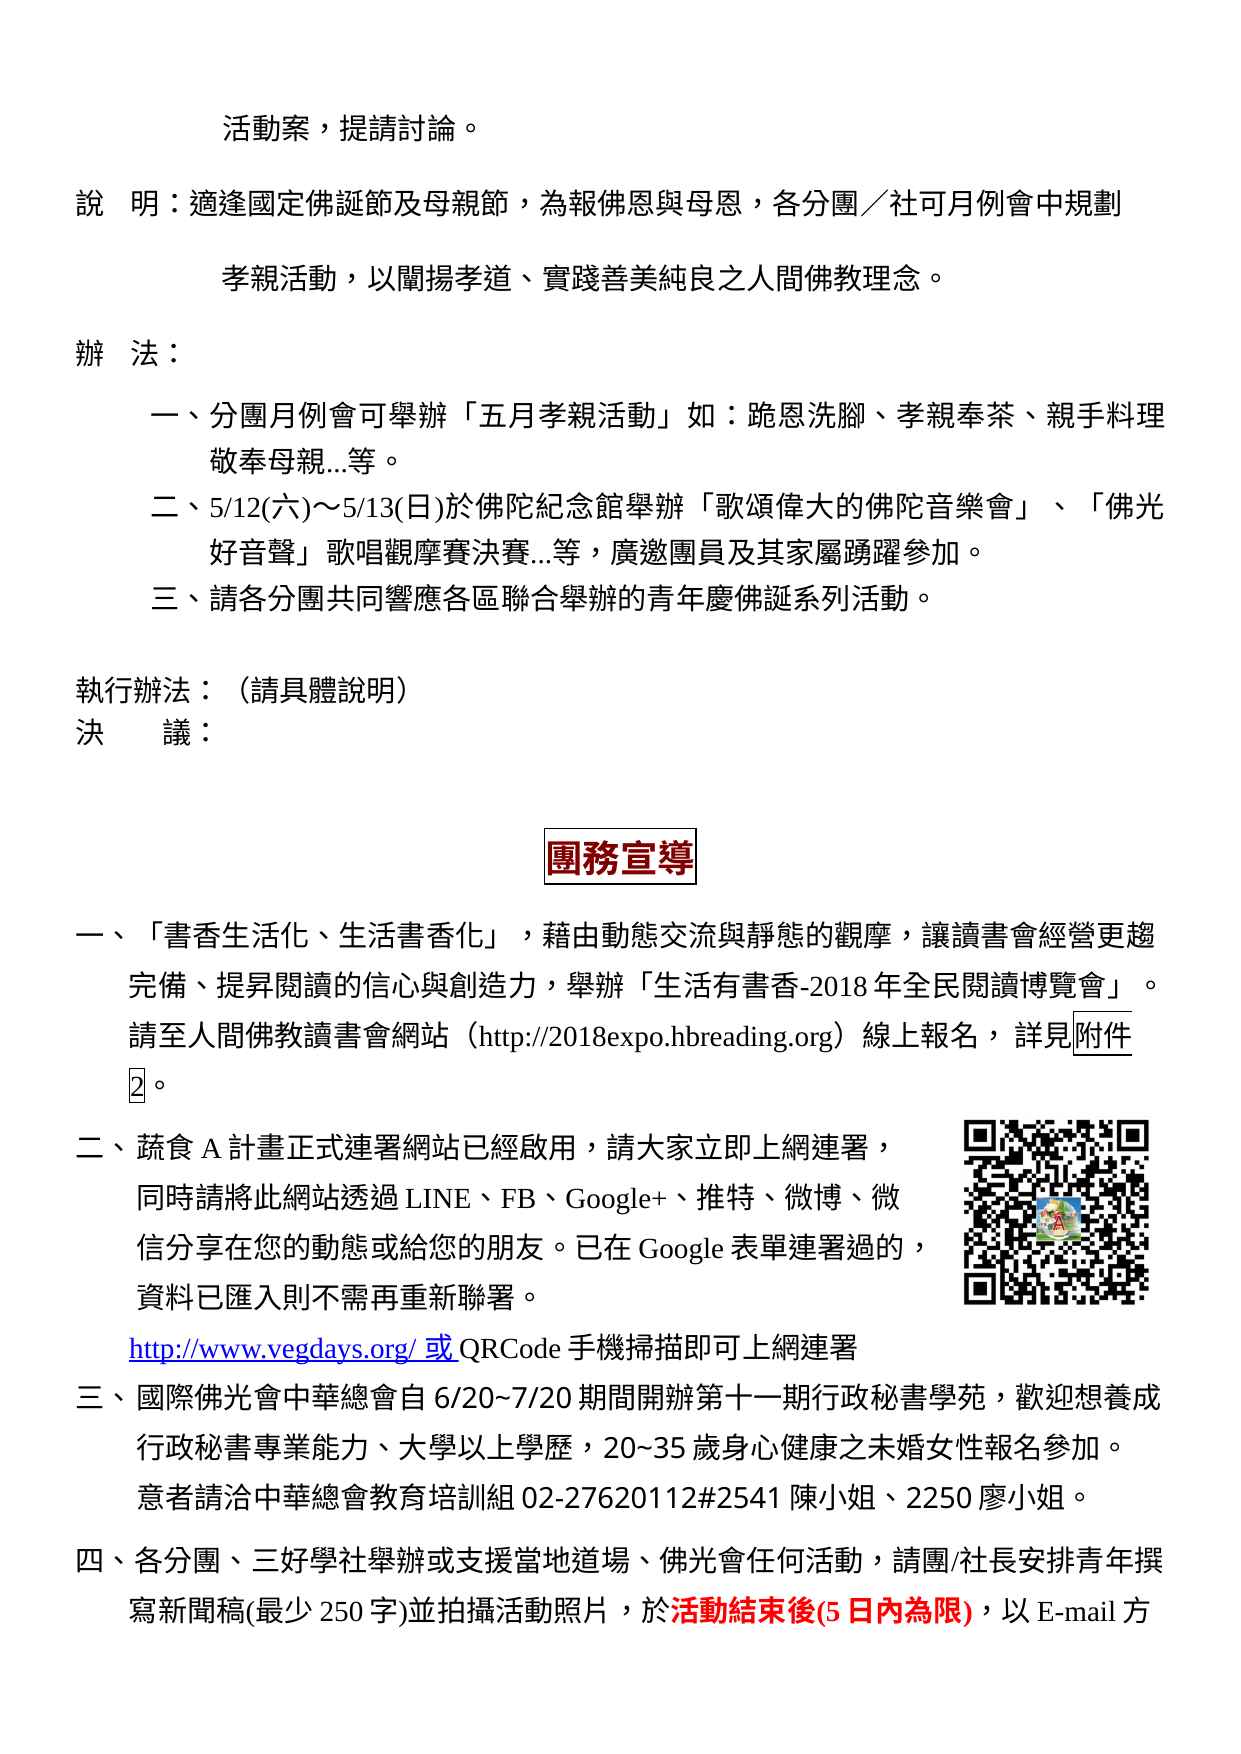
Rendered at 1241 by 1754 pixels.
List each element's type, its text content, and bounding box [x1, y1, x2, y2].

text 孝親活動，以闡揚孝道、實踐善美純良之人間佛教理念。 [75, 239, 1165, 314]
text 說 明：適逢國定佛誕節及母親節，為報佛恩與母恩，各分團／社可月例會中規劃 [75, 164, 1165, 239]
list 決 議： [75, 710, 1165, 752]
picture [959, 1113, 1154, 1310]
text http://www.vegdays.org/ 或QRCode手機掃描即可上網連署 [129, 1319, 1165, 1369]
list 分團月例會可舉辦「五月孝親活動」如：跪恩洗腳、孝親奉茶、親手料理敬奉母親...等。 [150, 389, 1165, 481]
list 「書香生活化、生活書香化」，藉由動態交流與靜態的觀摩，讓讀書會經營更趨完備、提昇閱讀的信心與創造力，舉辦「生活有書香-2018年全民閱讀博覽會」。請至人間佛教讀書會網站（http://2018expo.hbreading.org）線上報名， 詳見附件2。 [75, 906, 1165, 1106]
list 請各分團共同響應各區聯合舉辦的青年慶佛誕系列活動。 [150, 573, 1165, 619]
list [75, 1531, 1165, 1631]
text 意者請洽中華總會教育培訓組02-27620112#2541陳小姐、2250廖小姐。 [136, 1469, 1165, 1519]
text 團務宣導 [75, 819, 1165, 894]
text 辦 法： [75, 314, 1180, 389]
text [75, 89, 1165, 164]
list 蔬食A計畫正式連署網站已經啟用，請大家立即上網連署，同時請將此網站透過LINE、FB、Google+、推特、微博、微信分享在您的動態或給您的朋友。已在Google表單連署過的，資料已匯入則不需再重新聯署。 [75, 1119, 1165, 1319]
text 執行辦法：（請具體說明） [75, 664, 1165, 710]
list 國際佛光會中華總會自6/20~7/20期間開辦第十一期行政秘書學苑，歡迎想養成行政秘書專業能力、大學以上學歷，20~35歲身心健康之未婚女性報名參加。 [75, 1369, 1165, 1469]
list 5/12(六)〜5/13(日)於佛陀紀念館舉辦「歌頌偉大的佛陀音樂會」、「佛光好音聲」歌唱觀摩賽決賽...等，廣邀團員及其家屬踴躍參加。 [150, 481, 1165, 573]
